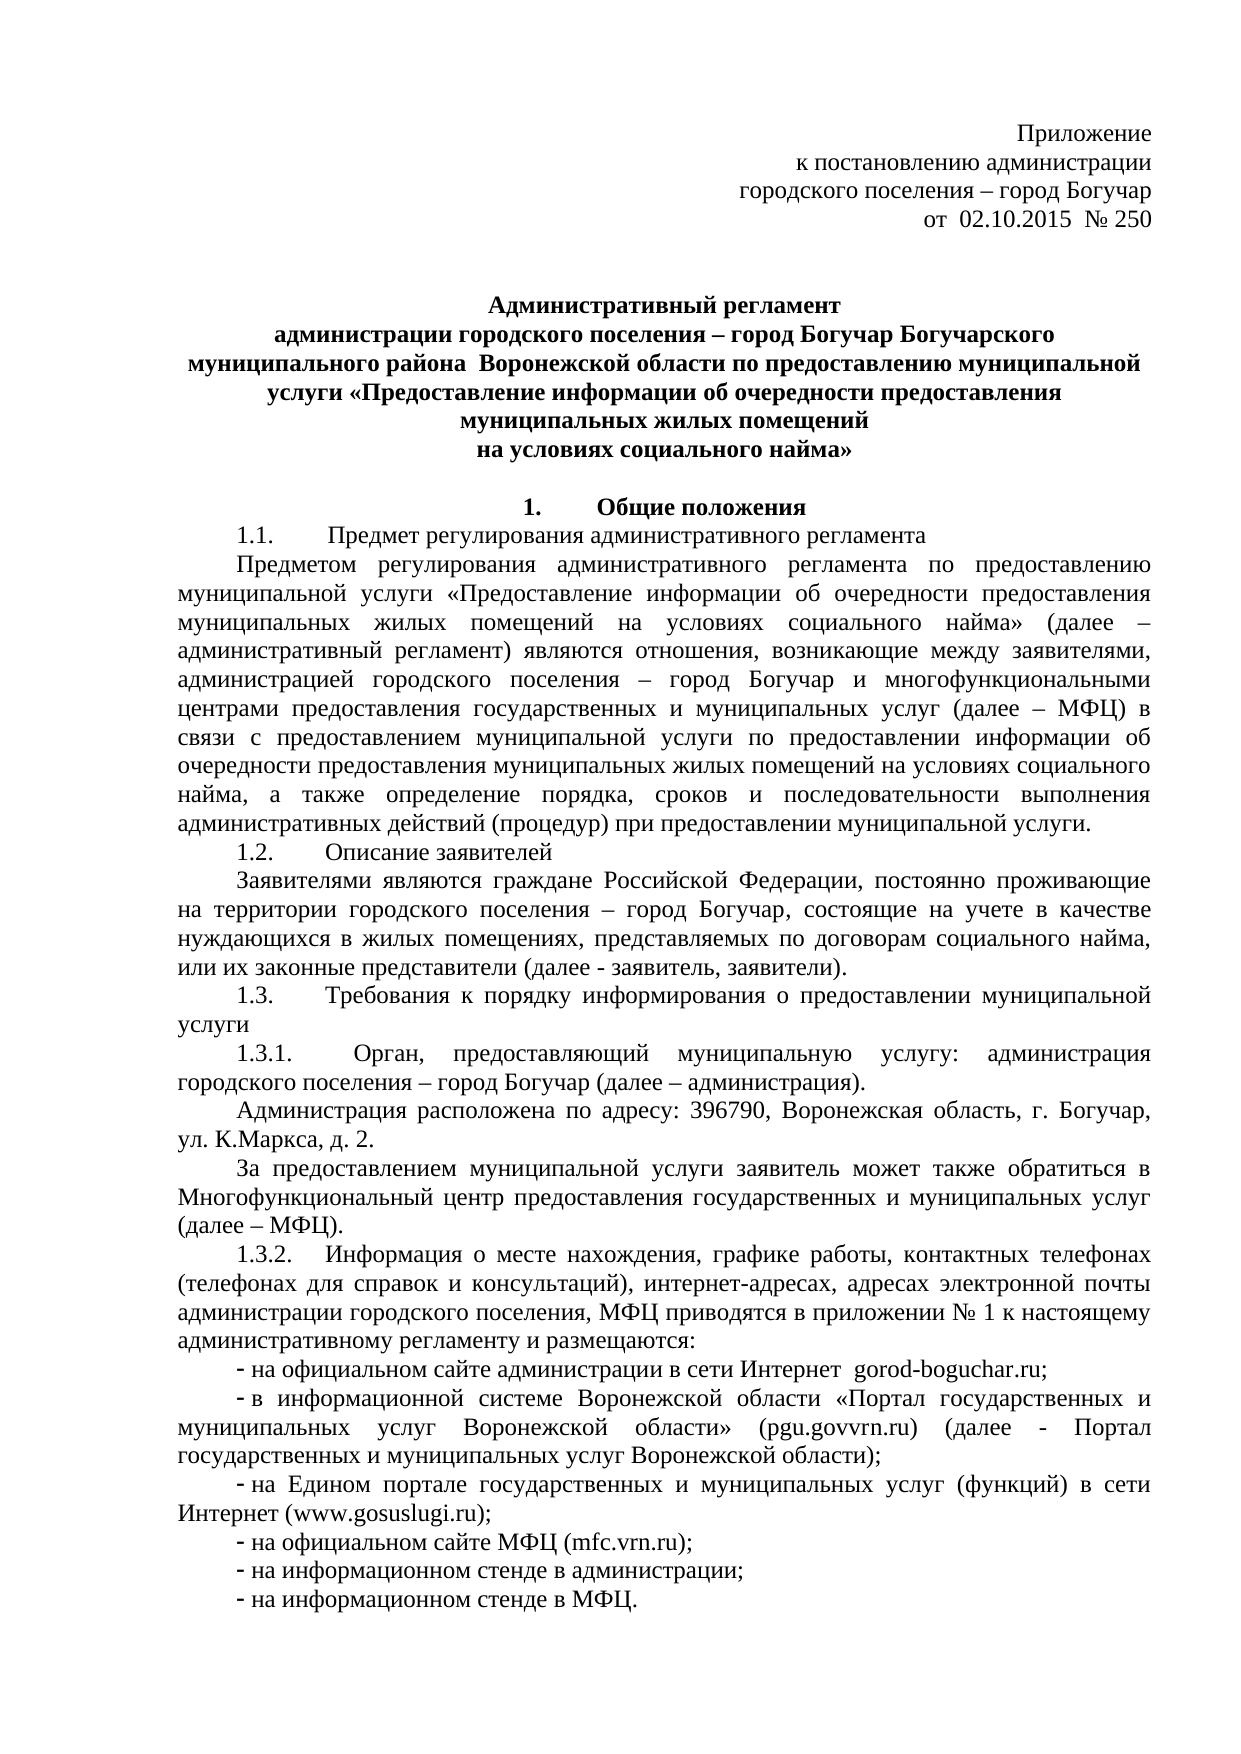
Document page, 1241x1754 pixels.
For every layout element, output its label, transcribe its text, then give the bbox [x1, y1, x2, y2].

text Приложение [767, 118, 1152, 147]
list в информационной системе Воронежской области «Портал государственных и муниципальных услуг Воронежской области» (pgu.govvrn.ru) (далее - Портал государственных и муниципальных услуг Воронежской области); [177, 1383, 1152, 1469]
text к постановлению администрации [620, 147, 1152, 176]
list Общие положения [177, 492, 1152, 521]
list на официальном сайте администрации в сети Интернет gorod-boguchar.ru; [177, 1354, 1152, 1383]
list на информационном стенде в МФЦ. [177, 1584, 1152, 1613]
list на Едином портале государственных и муниципальных услуг (функций) в сети Интернет (www.gosuslugi.ru); [177, 1469, 1152, 1527]
list Предмет регулирования административного регламента [177, 521, 1152, 549]
list Информация о месте нахождения, графике работы, контактных телефонах (телефонах для справок и консультаций), интернет-адресах, адресах электронной почты администрации городского поселения, МФЦ приводятся в приложении № 1 к настоящему административному регламенту и размещаются: [177, 1239, 1152, 1354]
text от 02.10.2015 № 250 [693, 204, 1152, 233]
text на условиях социального найма» [177, 434, 1152, 463]
text Предметом регулирования административного регламента по предоставлению муниципальной услуги «Предоставление информации об очередности предоставления муниципальных жилых помещений на условиях социального найма» (далее – административный регламент) являются отношения, возникающие между заявителями, администрацией городского поселения – город Богучар и многофункциональными центрами предоставления государственных и муниципальных услуг (далее – МФЦ) в связи с предоставлением муниципальной услуги по предоставлении информации об очередности предоставления муниципальных жилых помещений на условиях социального найма, а также определение порядка, сроков и последовательности выполнения административных действий (процедур) при предоставлении муниципальной услуги. [177, 549, 1152, 837]
text Администрация расположена по адресу: 396790, Воронежская область, г. Богучар, ул. К.Маркса, д. 2. [177, 1096, 1152, 1153]
list Орган, предоставляющий муниципальную услугу: администрация городского поселения – город Богучар (далее – администрация). [177, 1038, 1152, 1096]
text городского поселения – город Богучар [693, 176, 1152, 204]
text Заявителями являются граждане Российской Федерации, постоянно проживающие на территории городского поселения – город Богучар, состоящие на учете в качестве нуждающихся в жилых помещениях, представляемых по договорам социального найма, или их законные представители (далее - заявитель, заявители). [177, 866, 1152, 981]
list Требования к порядку информирования о предоставлении муниципальной услуги [177, 981, 1152, 1038]
text За предоставлением муниципальной услуги заявитель может также обратиться в Многофункциональный центр предоставления государственных и муниципальных услуг (далее – МФЦ). [177, 1153, 1152, 1239]
text администрации городского поселения – город Богучар Богучарского муниципального района Воронежской области по предоставлению муниципальной услуги «Предоставление информации об очередности предоставления муниципальных жилых помещений [177, 319, 1152, 434]
text Административный регламент [177, 291, 1152, 319]
list на информационном стенде в администрации; [177, 1556, 1152, 1584]
list на официальном сайте МФЦ (mfc.vrn.ru); [177, 1527, 1152, 1556]
list Описание заявителей [177, 837, 1152, 866]
